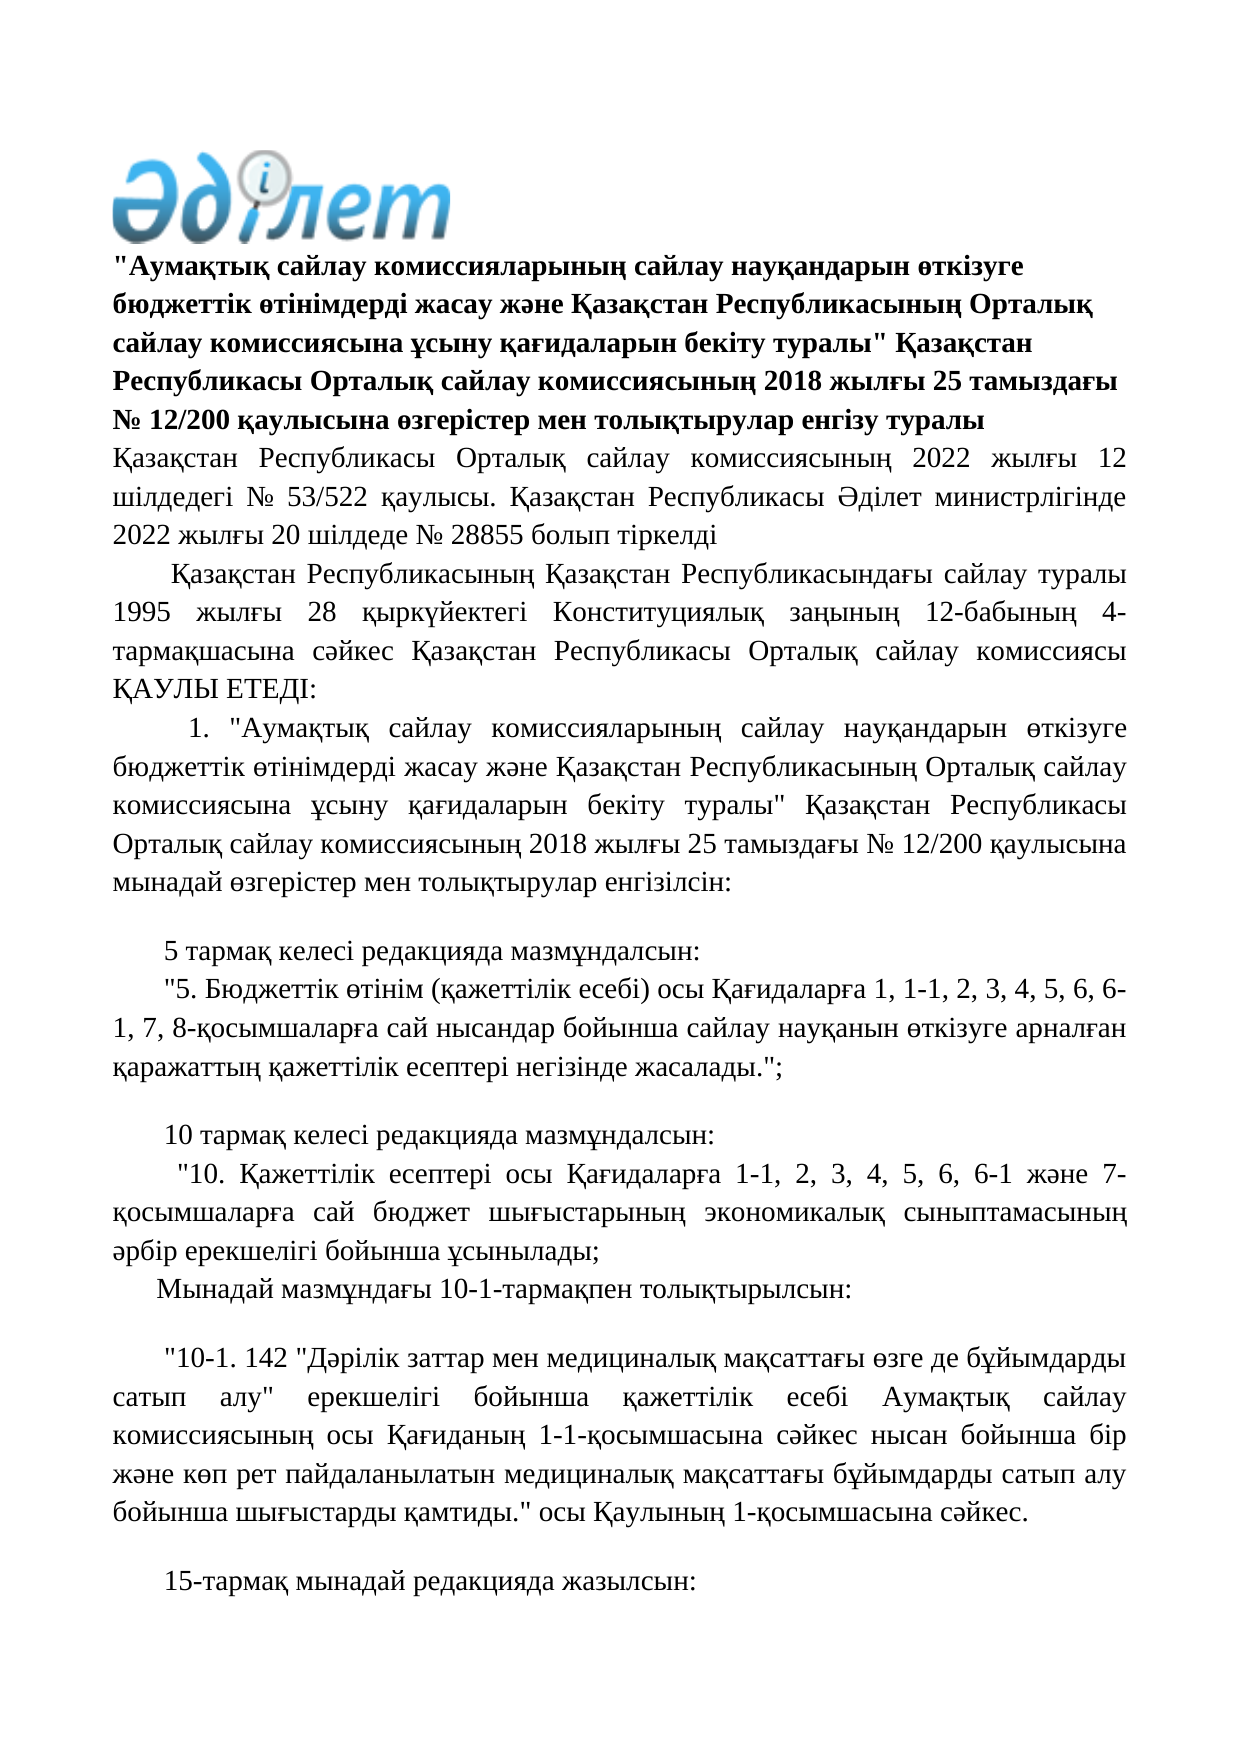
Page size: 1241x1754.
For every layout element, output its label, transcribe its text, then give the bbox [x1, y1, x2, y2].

text "5. Бюджеттік өтінім (қажеттілік есебі) осы Қағидаларға 1, 1-1, 2, 3, 4, 5, 6, 6-1, 7, 8-қосымшаларға сай нысандар бойынша сайлау науқанын өткізуге арналған қаражаттың қажеттілік есептері негізінде жасалады."; [112, 972, 1128, 1082]
text 5 тармақ келесі редакцияда мазмұндалсын: [112, 933, 1128, 967]
text Қазақстан Республикасының Қазақстан Республикасындағы сайлау туралы 1995 жылғы 28 қыркүйектегі Конституциялық заңының 12-бабының 4-тармақшасына сәйкес Қазақстан Республикасы Орталық сайлау комиссиясы ҚАУЛЫ ЕТЕДІ: [112, 556, 1128, 705]
text 10 тармақ келесі редакцияда мазмұндалсын: [112, 1117, 1128, 1151]
text "10-1. 142 "Дәрілік заттар мен медициналық мақсаттағы өзге де бұйымдарды сатып алу" ерекшелігі бойынша қажеттілік есебі Аумақтық сайлау комиссиясының осы Қағиданың 1-1-қосымшасына сәйкес нысан бойынша бір және көп рет пайдаланылатын медициналық мақсаттағы бұйымдарды сатып алу бойынша шығыстарды қамтиды." осы Қаулының 1-қосымшасына сәйкес. [112, 1340, 1128, 1528]
text "Аумақтық сайлау комиссияларының сайлау науқандарын өткізуге бюджеттік өтінімдерді жасау және Қазақстан Республикасының Орталық сайлау комиссиясына ұсыну қағидаларын бекіту туралы" Қазақстан Республикасы Орталық сайлау комиссиясының 2018 жылғы 25 тамыздағы № 12/200 қаулысына өзгерістер мен толықтырулар енгізу туралы [112, 248, 1128, 435]
text "10. Қажеттілік есептері осы Қағидаларға 1-1, 2, 3, 4, 5, 6, 6-1 және 7-қосымшаларға сай бюджет шығыстарының экономикалық сыныптамасының әрбір ерекшелігі бойынша ұсынылады; [112, 1156, 1128, 1267]
picture [112, 150, 451, 244]
text Қазақстан Республикасы Орталық сайлау комиссиясының 2022 жылғы 12 шiлдедегi № 53/522 қаулысы. Қазақстан Республикасы Әділет министрлігінде 2022 жылғы 20 шiлдеде № 28855 болып тіркелді [112, 440, 1128, 551]
text 1. "Аумақтық сайлау комиссияларының сайлау науқандарын өткізуге бюджеттік өтінімдерді жасау және Қазақстан Республикасының Орталық сайлау комиссиясына ұсыну қағидаларын бекіту туралы" Қазақстан Республикасы Орталық сайлау комиссиясының 2018 жылғы 25 тамыздағы № 12/200 қаулысына мынадай өзгерістер мен толықтырулар енгізілсін: [112, 710, 1128, 898]
text 15-тармақ мынадай редакцияда жазылсын: [112, 1563, 1128, 1597]
text Мынадай мазмұндағы 10-1-тармақпен толықтырылсын: [112, 1272, 1128, 1305]
